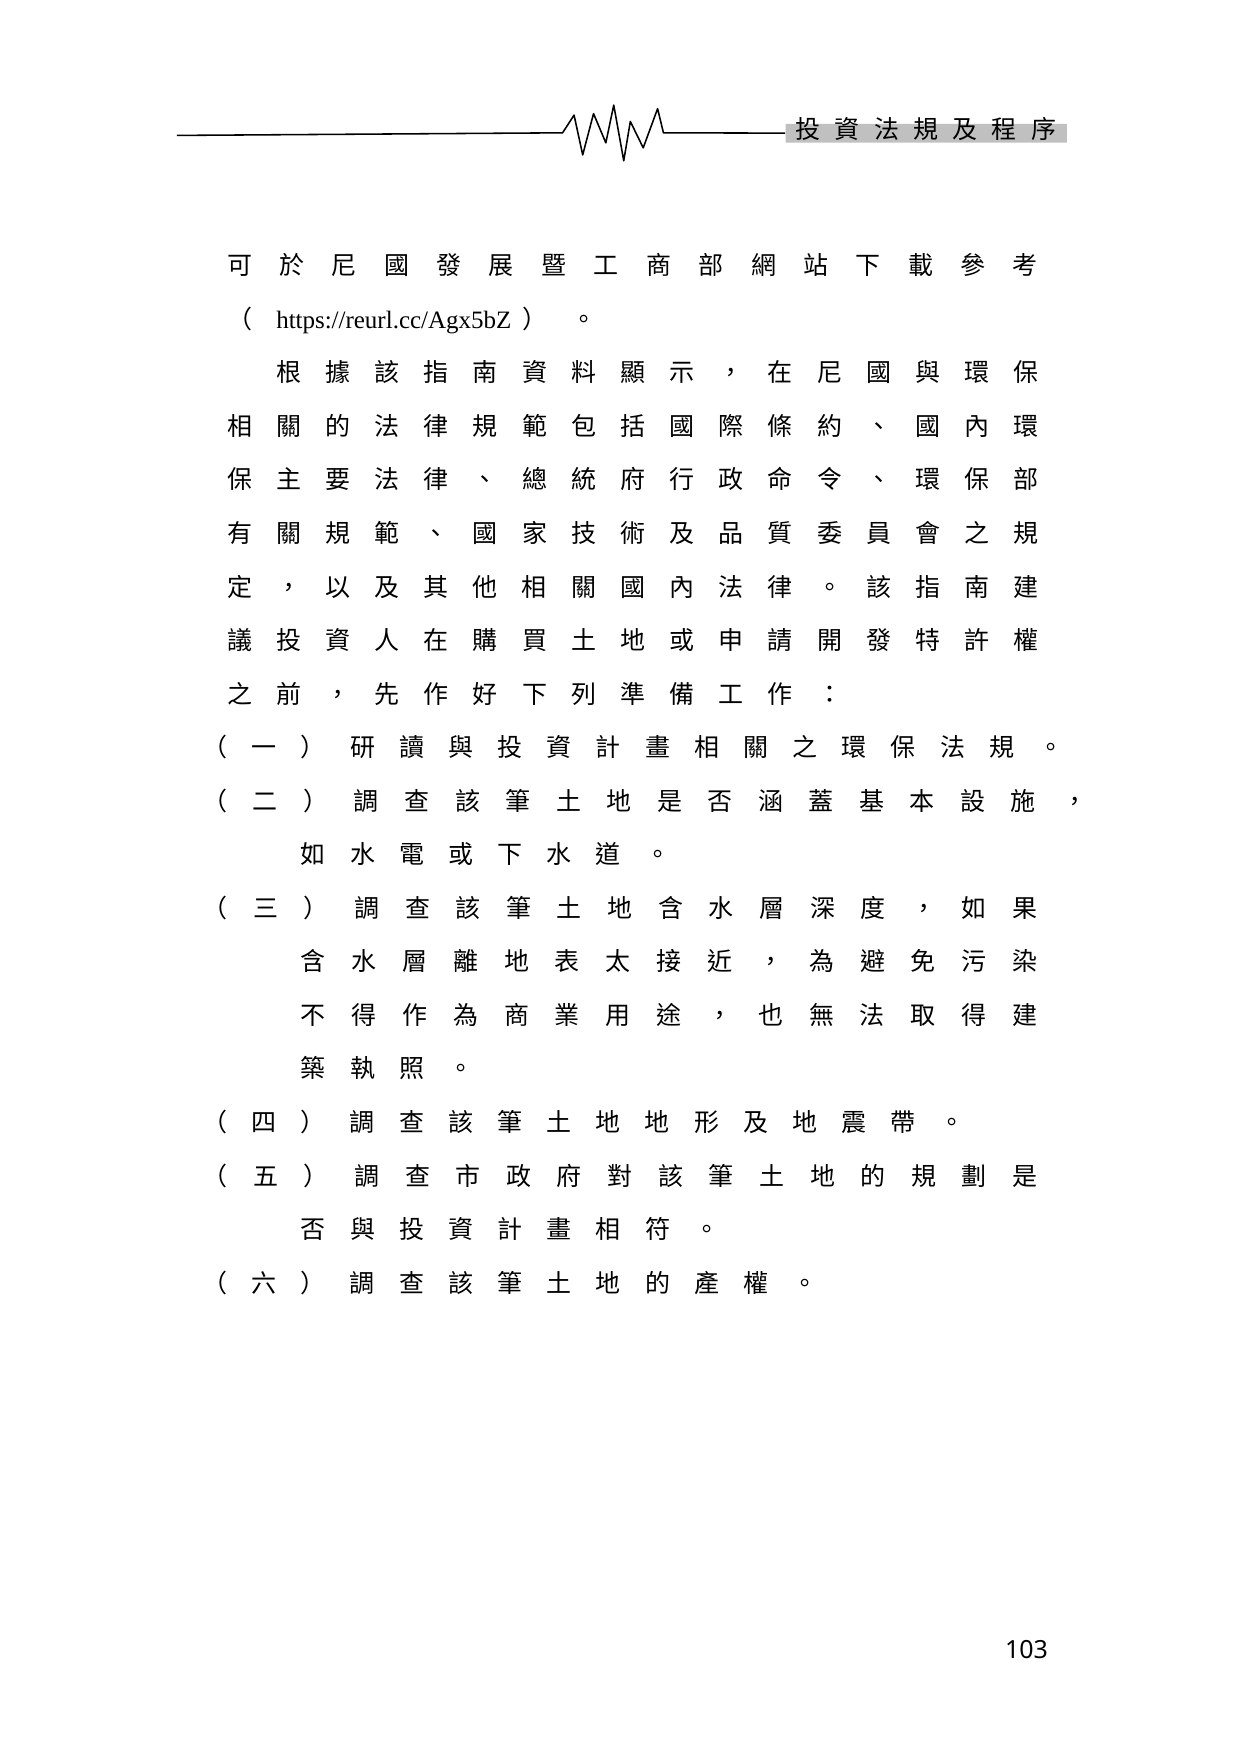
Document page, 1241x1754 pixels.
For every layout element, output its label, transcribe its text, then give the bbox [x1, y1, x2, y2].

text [219, 237, 1063, 344]
text （二）調查該筆土地是否涵蓋基本設施，如水電或下水道。 [202, 773, 1063, 880]
text （六）調查該筆土地的產權。 [202, 1254, 1063, 1308]
text 根據該指南資料顯示，在尼國與環保相關的法律規範包括國際條約、國內環保主要法律、總統府行政命令、環保部有關規範、國家技術及品質委員會之規定，以及其他相關國內法律。該指南建議投資人在購買土地或申請開發特許權之前，先作好下列準備工作： [219, 344, 1063, 719]
text （四）調查該筆土地地形及地震帶。 [202, 1094, 1063, 1147]
text （三）調查該筆土地含水層深度，如果含水層離地表太接近，為避免污染不得作為商業用途，也無法取得建築執照。 [202, 880, 1063, 1094]
text （五）調查市政府對該筆土地的規劃是否與投資計畫相符。 [202, 1147, 1063, 1254]
text （一）研讀與投資計畫相關之環保法規。 [202, 719, 1063, 773]
